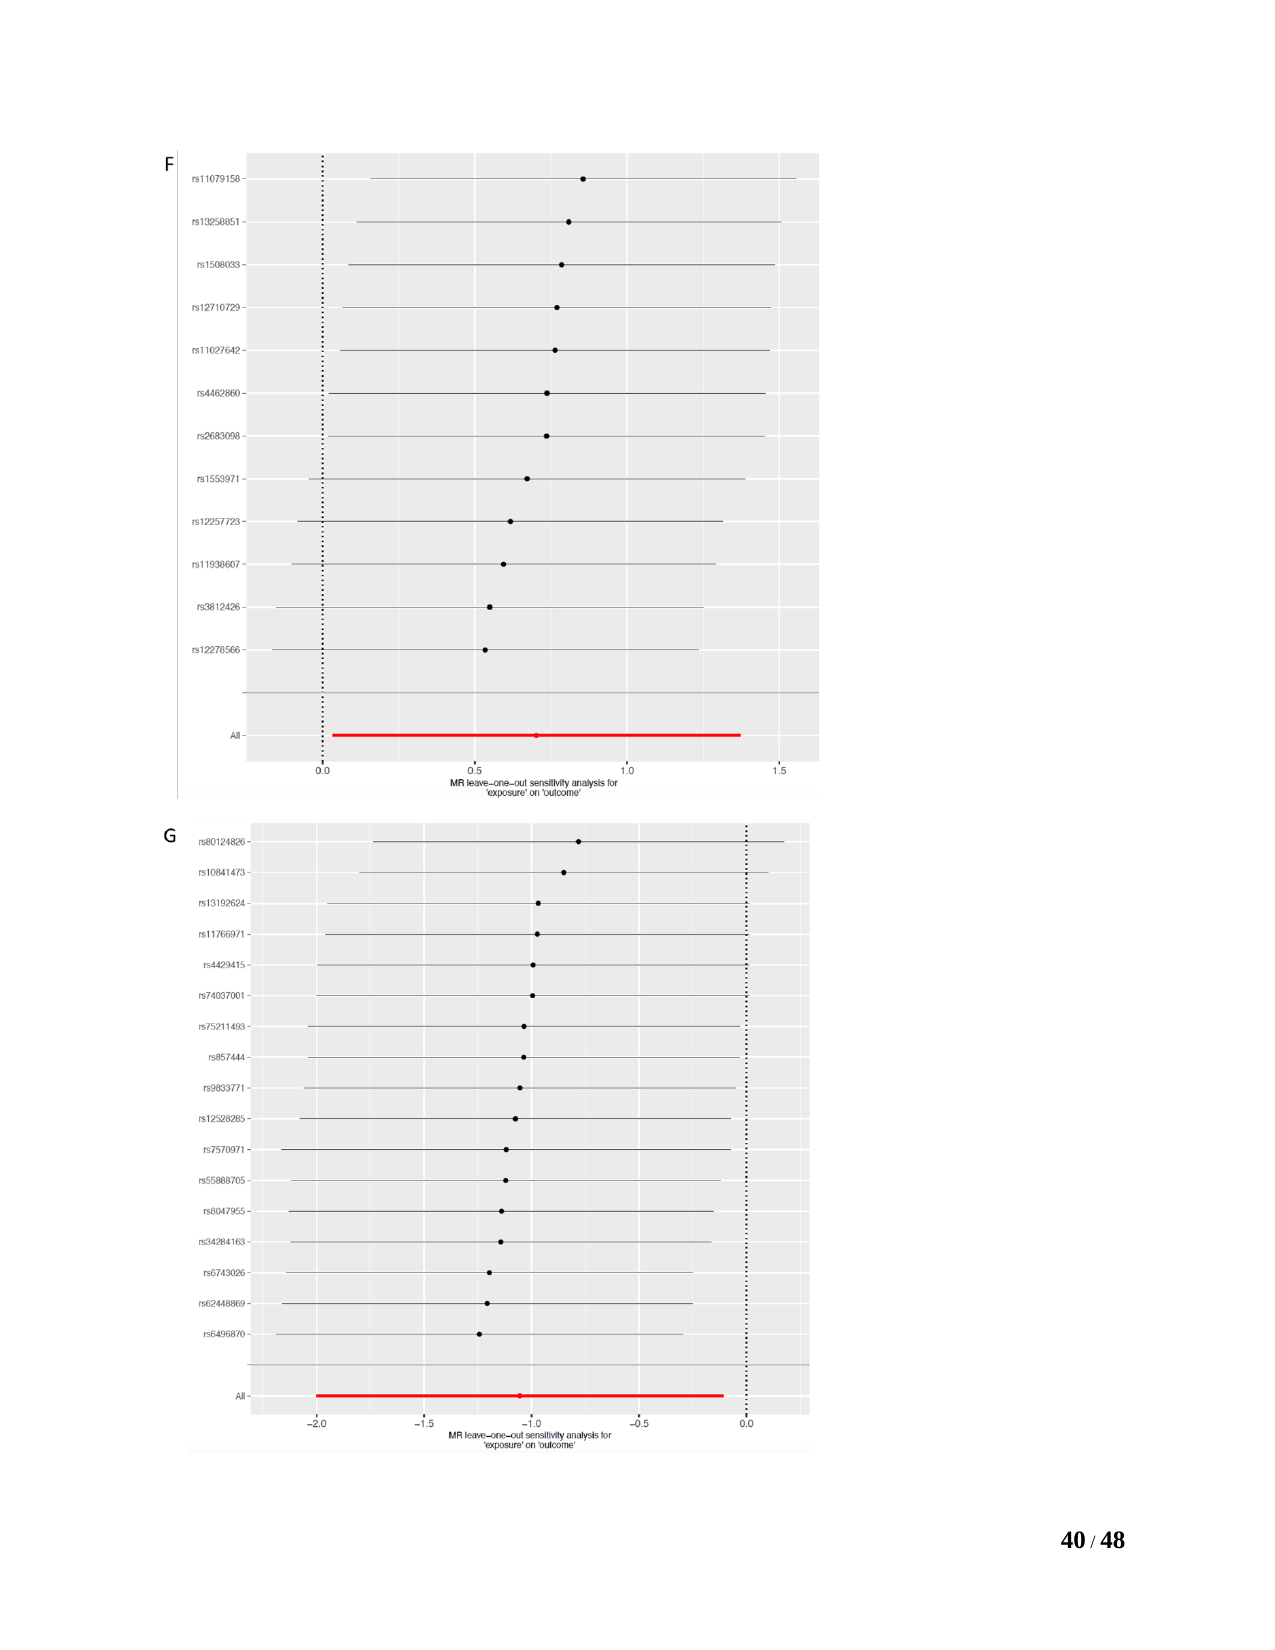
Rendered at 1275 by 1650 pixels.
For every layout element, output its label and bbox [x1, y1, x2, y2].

picture [150, 815, 814, 1453]
picture [150, 150, 820, 799]
